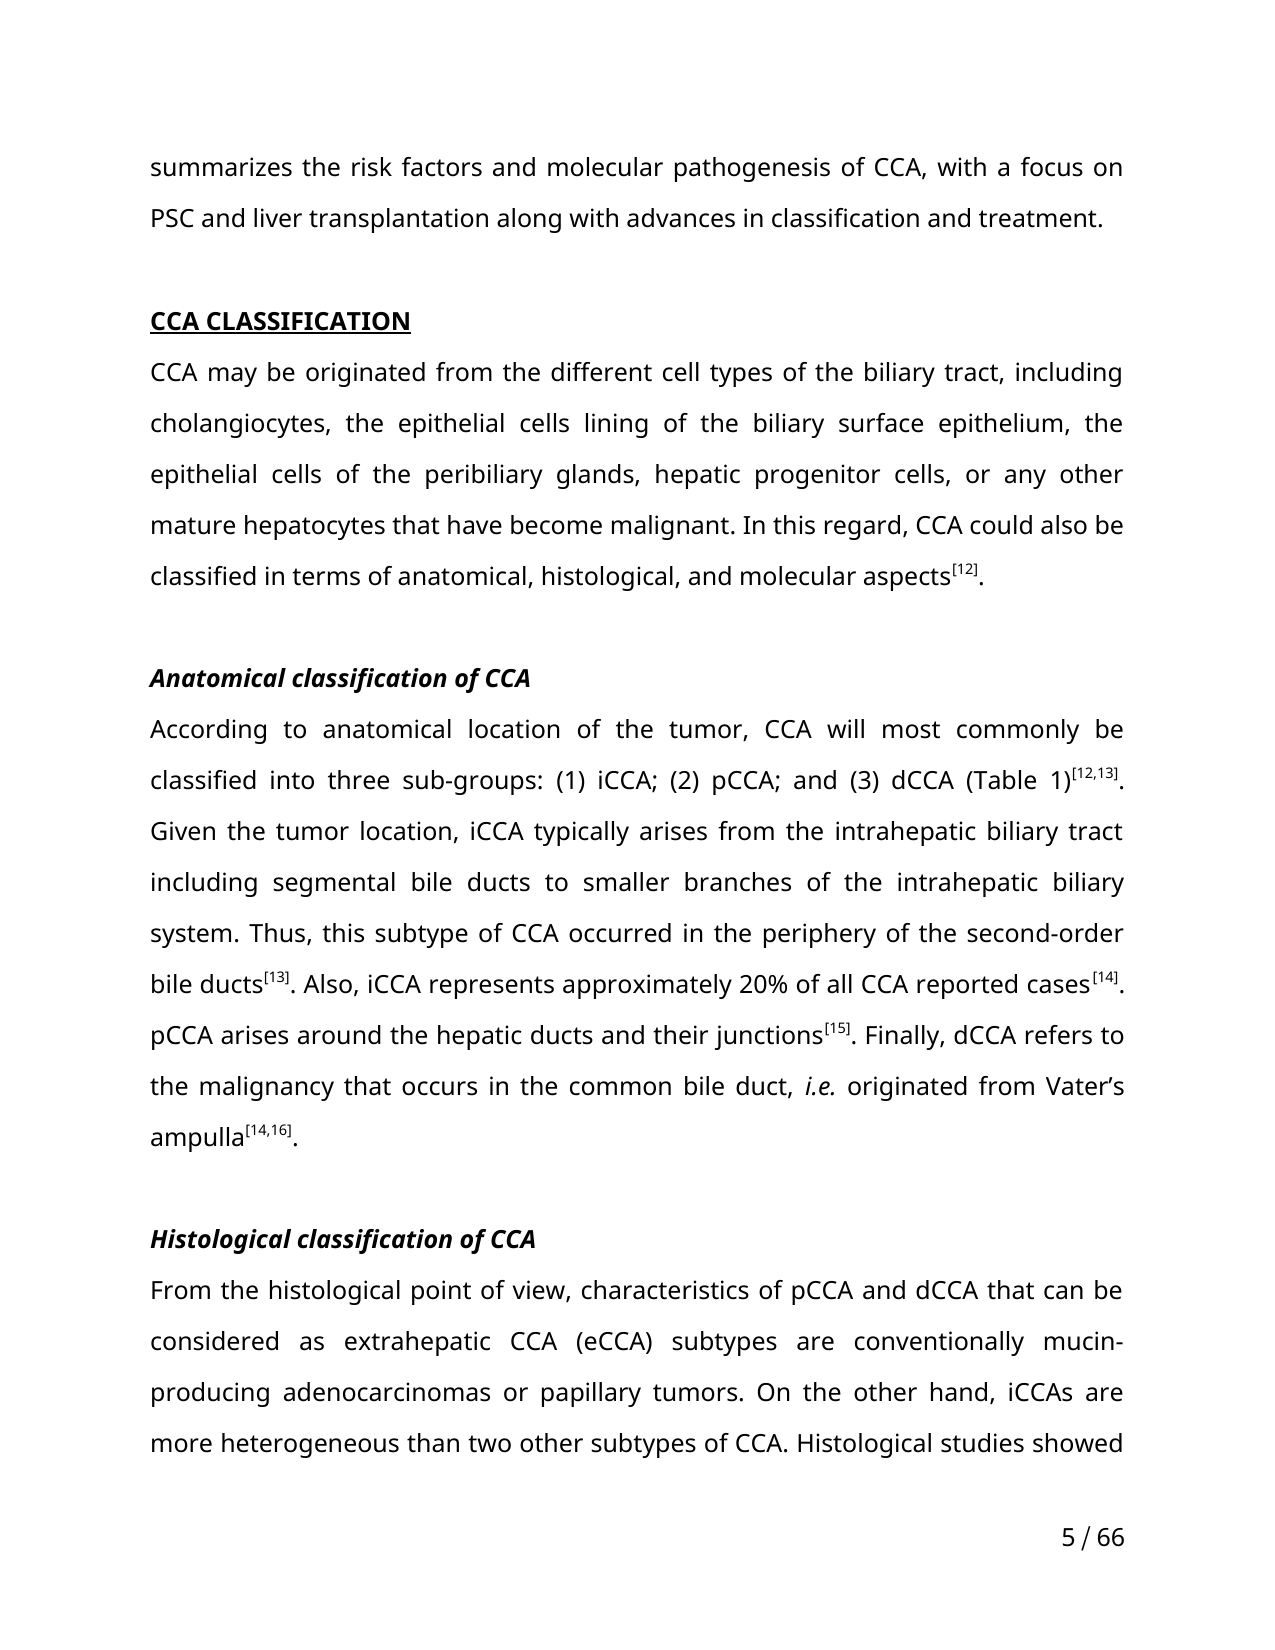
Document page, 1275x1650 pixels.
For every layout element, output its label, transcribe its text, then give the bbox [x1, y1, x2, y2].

text CCA may be originated from the different cell types of the biliary tract, including cholangiocytes, the epithelial cells lining of the biliary surface epithelium, the epithelial cells of the peribiliary glands, hepatic progenitor cells, or any other mature hepatocytes that have become malignant. In this regard, CCA could also be classified in terms of anatomical, histological, and molecular aspects[12]. [150, 354, 1125, 592]
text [150, 1273, 1125, 1460]
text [150, 184, 1125, 235]
text Histological classification of CCA [150, 1222, 1125, 1256]
text CCA classification [150, 303, 1125, 337]
text Anatomical classification of CCA [150, 660, 1125, 694]
text According to anatomical location of the tumor, CCA will most commonly be classified into three sub-groups: (1) iCCA; (2) pCCA; and (3) dCCA (Table 1)[12,13]. Given the tumor location, iCCA typically arises from the intrahepatic biliary tract including segmental bile ducts to smaller branches of the intrahepatic biliary system. Thus, this subtype of CCA occurred in the periphery of the second-order bile ducts[13]. Also, iCCA represents approximately 20% of all CCA reported cases[14]. pCCA arises around the hepatic ducts and their junctions[15]. Finally, dCCA refers to the malignancy that occurs in the common bile duct, i.e. originated from Vater’s ampulla[14,16]. [150, 711, 1125, 1154]
